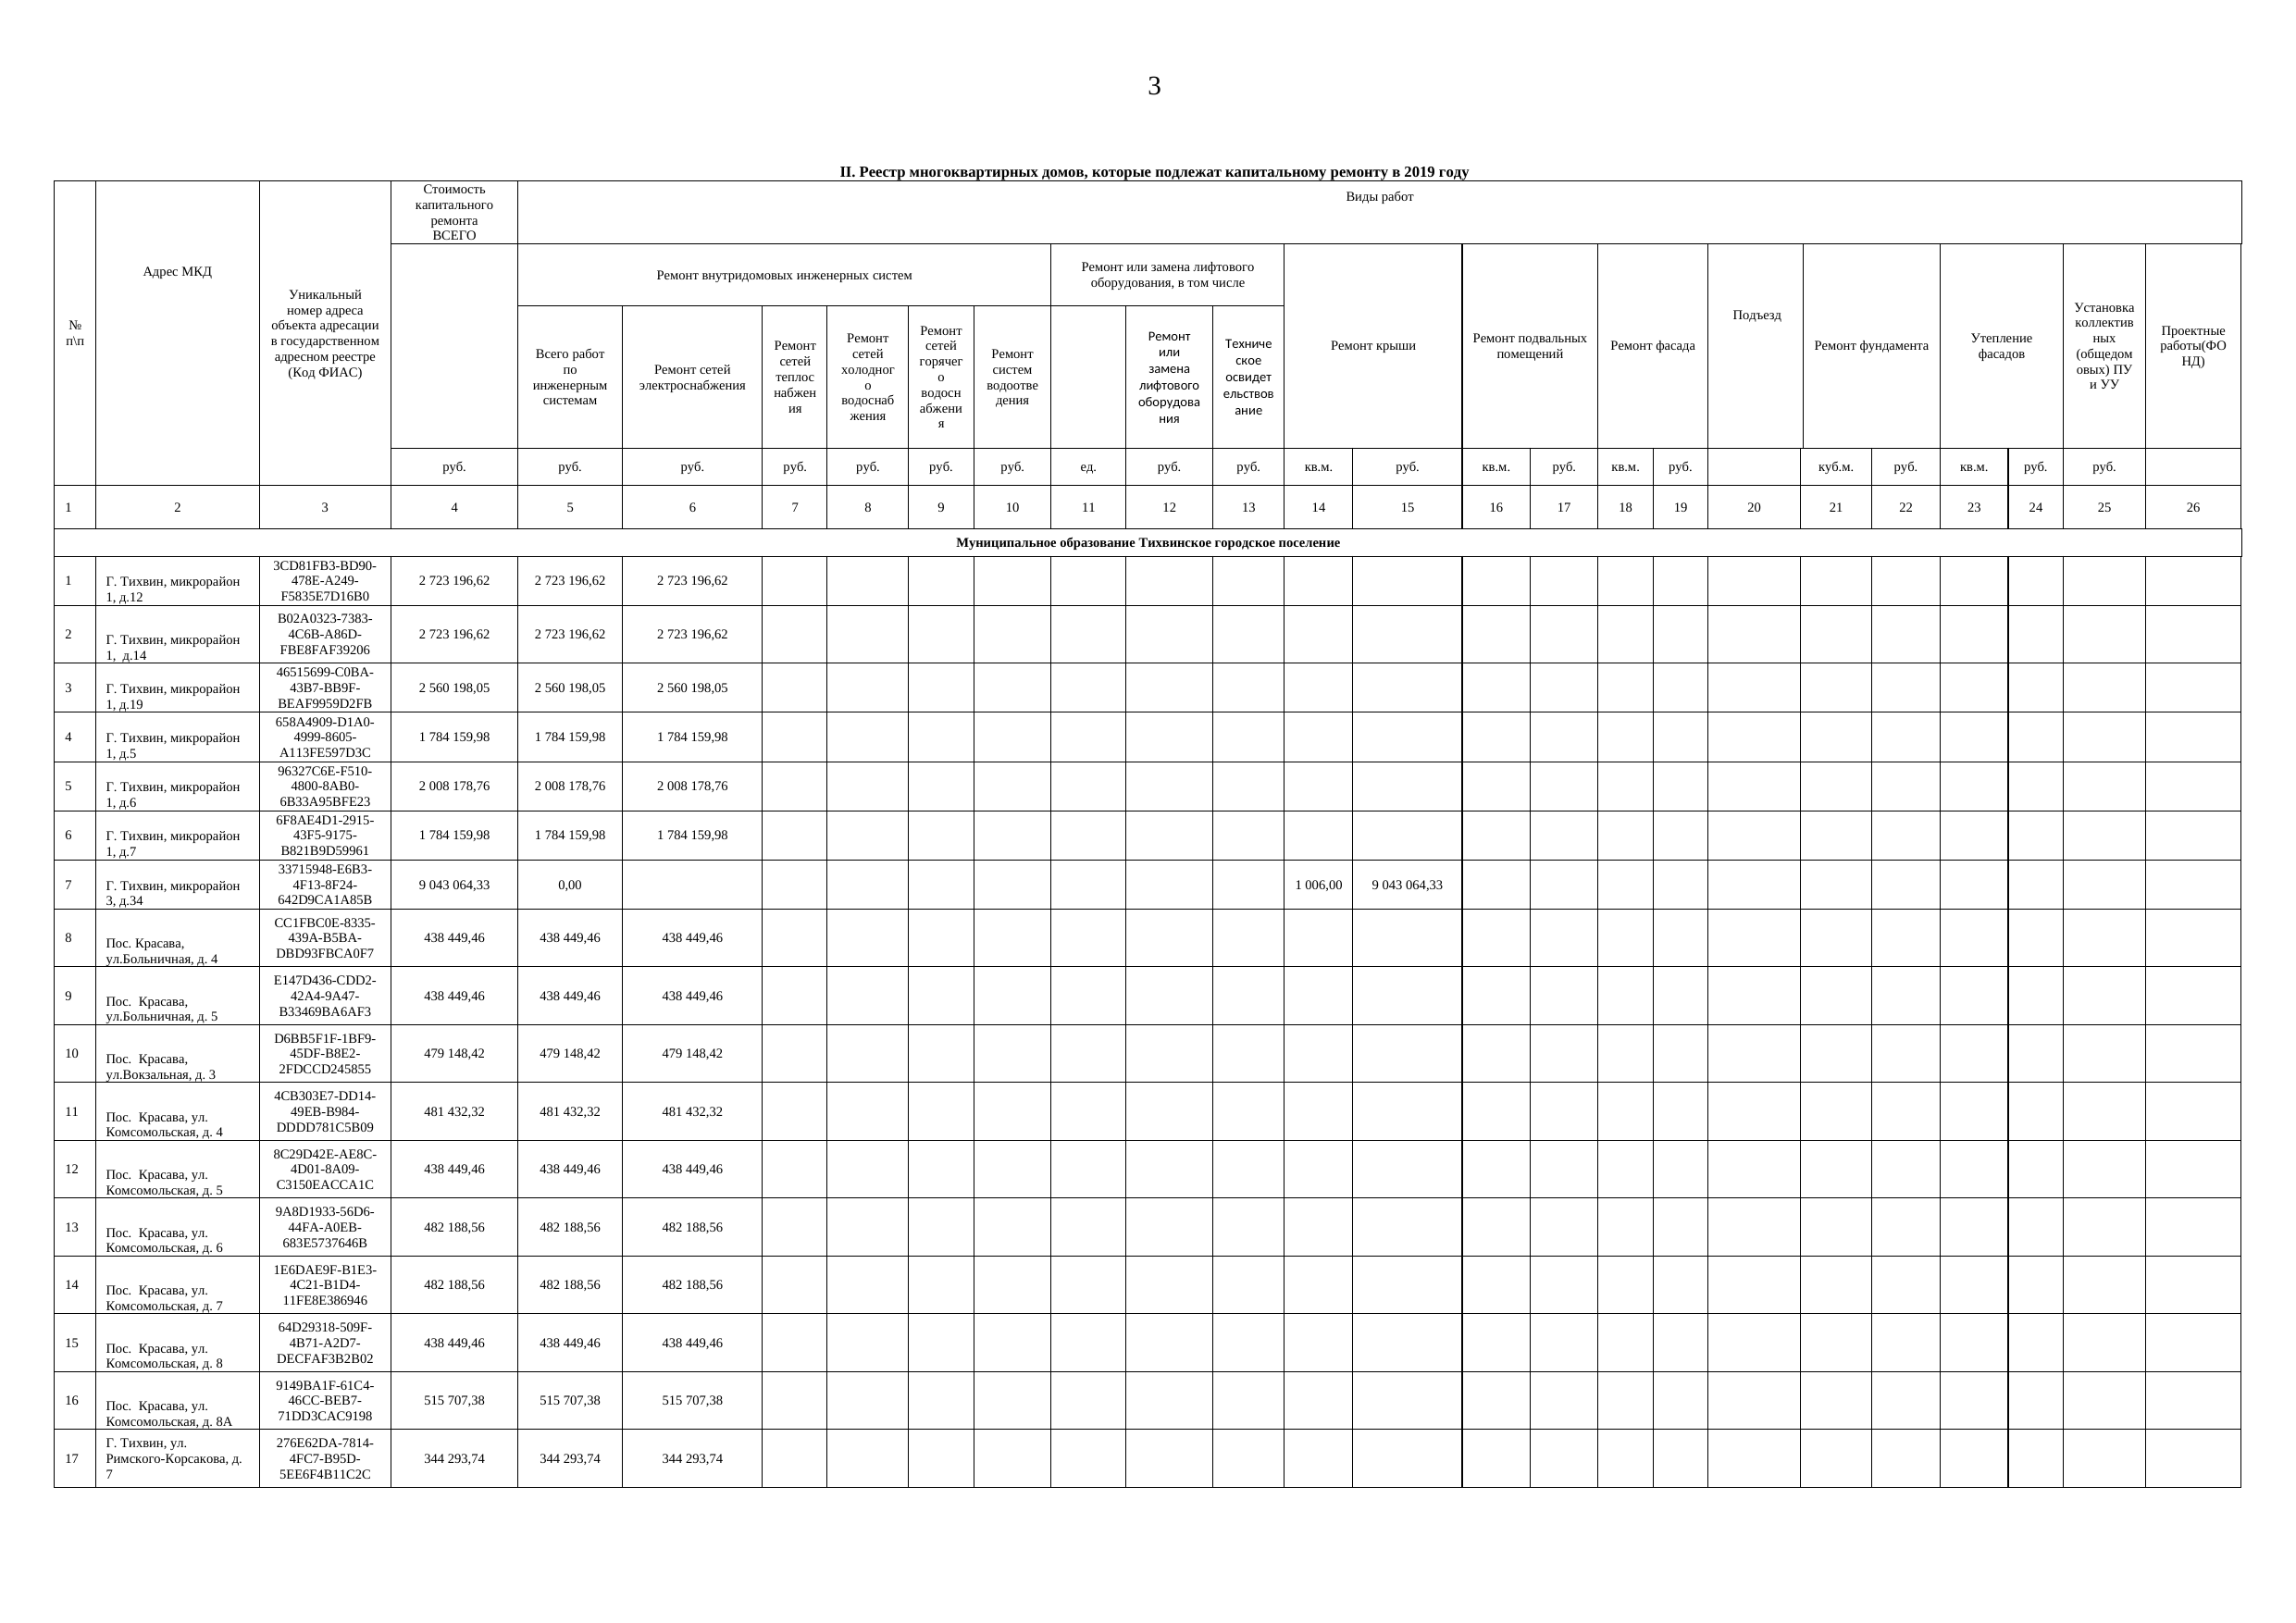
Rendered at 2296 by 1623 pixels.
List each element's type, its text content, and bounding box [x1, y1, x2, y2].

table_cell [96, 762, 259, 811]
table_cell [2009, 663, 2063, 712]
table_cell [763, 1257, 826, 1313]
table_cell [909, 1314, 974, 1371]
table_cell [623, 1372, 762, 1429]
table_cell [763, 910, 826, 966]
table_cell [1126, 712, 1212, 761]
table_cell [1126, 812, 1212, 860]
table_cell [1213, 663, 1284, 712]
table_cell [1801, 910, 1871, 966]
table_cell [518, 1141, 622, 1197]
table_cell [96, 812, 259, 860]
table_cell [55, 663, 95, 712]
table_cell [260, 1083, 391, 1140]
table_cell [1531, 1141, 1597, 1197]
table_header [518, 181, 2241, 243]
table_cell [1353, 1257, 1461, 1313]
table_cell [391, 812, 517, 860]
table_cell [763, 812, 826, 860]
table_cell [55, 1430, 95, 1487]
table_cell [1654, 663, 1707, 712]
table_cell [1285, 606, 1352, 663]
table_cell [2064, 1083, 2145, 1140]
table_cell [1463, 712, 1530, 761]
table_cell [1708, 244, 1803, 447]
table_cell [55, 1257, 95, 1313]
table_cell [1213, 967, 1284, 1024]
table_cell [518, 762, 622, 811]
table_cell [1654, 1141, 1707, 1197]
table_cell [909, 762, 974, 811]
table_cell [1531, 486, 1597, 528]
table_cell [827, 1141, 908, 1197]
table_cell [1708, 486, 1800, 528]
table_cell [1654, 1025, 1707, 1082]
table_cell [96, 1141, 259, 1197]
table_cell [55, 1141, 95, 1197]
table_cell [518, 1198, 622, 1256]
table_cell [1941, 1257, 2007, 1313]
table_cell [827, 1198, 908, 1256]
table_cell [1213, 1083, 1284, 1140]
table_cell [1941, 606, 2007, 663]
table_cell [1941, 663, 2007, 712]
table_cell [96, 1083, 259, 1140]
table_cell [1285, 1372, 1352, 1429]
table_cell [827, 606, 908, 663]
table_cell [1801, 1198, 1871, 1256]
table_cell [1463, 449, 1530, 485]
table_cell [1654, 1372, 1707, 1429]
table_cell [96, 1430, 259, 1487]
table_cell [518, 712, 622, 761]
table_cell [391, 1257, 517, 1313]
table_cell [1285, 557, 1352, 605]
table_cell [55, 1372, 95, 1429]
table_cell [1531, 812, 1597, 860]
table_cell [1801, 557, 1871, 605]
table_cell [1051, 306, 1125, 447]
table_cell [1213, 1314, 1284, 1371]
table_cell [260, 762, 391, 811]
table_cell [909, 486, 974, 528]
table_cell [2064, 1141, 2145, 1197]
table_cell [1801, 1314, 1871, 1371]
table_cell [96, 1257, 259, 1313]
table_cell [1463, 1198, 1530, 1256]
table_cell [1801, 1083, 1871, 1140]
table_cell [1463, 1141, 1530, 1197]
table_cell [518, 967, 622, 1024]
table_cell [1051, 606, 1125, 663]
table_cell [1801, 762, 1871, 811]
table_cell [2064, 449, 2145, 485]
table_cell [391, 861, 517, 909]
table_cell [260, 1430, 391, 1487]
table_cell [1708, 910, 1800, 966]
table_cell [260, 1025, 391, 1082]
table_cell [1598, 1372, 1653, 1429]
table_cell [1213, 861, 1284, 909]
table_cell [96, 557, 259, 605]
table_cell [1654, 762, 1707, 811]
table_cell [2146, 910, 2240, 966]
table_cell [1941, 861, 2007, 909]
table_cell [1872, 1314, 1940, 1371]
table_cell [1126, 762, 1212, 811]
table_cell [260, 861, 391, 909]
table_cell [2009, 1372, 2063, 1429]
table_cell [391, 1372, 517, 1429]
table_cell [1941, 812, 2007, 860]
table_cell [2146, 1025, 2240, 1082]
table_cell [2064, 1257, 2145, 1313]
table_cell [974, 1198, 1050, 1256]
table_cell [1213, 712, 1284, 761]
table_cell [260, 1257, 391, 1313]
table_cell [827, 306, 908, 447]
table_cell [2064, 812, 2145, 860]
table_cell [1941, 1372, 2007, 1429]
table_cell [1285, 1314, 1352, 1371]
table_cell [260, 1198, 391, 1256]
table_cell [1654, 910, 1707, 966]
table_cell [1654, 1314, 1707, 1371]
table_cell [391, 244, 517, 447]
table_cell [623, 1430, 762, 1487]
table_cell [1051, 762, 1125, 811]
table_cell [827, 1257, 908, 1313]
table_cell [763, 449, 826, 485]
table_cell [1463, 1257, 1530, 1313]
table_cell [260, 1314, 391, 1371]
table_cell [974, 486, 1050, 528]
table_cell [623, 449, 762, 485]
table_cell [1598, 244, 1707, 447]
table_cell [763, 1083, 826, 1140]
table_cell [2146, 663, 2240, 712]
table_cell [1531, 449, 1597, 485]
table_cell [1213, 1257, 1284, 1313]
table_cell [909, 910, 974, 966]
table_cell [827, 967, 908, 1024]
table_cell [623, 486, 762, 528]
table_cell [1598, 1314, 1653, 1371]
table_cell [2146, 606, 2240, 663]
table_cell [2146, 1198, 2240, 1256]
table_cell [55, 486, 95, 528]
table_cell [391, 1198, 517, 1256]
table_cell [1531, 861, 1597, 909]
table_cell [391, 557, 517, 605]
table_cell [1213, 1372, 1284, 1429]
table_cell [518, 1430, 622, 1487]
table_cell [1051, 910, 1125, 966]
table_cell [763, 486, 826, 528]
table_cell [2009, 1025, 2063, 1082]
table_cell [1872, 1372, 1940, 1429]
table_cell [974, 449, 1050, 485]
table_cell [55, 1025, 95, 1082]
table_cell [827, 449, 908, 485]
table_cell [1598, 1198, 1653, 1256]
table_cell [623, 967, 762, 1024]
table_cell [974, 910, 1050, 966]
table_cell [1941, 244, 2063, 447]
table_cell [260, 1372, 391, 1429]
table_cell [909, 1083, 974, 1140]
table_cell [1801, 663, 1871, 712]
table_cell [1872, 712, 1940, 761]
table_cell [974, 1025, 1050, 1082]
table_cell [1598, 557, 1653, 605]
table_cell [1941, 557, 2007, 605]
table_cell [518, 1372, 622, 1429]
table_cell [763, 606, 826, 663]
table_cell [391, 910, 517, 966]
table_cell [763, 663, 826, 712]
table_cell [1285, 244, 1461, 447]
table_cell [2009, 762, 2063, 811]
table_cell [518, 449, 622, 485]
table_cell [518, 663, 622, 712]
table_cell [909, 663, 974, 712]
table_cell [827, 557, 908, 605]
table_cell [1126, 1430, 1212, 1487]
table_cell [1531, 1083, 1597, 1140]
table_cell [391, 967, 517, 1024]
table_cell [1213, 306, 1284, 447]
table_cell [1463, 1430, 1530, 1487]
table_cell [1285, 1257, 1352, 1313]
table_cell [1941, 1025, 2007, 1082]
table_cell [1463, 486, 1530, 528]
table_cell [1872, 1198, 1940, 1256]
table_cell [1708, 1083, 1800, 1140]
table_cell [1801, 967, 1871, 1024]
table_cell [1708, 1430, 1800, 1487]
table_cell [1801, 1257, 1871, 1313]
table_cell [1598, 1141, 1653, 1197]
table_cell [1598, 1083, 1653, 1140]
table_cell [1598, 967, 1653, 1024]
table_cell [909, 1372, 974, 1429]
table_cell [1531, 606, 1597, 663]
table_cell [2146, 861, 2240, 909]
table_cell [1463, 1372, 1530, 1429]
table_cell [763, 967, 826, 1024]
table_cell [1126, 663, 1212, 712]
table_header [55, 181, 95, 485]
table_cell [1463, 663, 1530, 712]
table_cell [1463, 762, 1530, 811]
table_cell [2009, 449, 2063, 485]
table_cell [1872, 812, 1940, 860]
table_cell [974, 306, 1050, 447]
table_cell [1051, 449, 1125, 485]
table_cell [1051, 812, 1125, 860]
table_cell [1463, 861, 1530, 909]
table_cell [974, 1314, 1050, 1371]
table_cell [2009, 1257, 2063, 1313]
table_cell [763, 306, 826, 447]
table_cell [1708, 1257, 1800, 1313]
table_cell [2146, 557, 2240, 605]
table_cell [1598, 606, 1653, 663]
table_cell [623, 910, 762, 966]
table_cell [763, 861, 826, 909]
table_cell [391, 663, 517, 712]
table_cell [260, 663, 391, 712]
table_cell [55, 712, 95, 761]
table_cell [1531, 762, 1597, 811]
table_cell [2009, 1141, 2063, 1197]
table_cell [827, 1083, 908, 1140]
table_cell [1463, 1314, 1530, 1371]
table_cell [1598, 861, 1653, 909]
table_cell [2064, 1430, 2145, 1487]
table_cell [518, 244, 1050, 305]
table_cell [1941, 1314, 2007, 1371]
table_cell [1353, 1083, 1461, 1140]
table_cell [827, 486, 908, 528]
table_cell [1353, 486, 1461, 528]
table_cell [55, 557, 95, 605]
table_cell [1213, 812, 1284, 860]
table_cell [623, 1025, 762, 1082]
text II. Реестр многоквартирных домов, которые подлежат капитальному ремонту в 2019 году [95, 163, 2214, 180]
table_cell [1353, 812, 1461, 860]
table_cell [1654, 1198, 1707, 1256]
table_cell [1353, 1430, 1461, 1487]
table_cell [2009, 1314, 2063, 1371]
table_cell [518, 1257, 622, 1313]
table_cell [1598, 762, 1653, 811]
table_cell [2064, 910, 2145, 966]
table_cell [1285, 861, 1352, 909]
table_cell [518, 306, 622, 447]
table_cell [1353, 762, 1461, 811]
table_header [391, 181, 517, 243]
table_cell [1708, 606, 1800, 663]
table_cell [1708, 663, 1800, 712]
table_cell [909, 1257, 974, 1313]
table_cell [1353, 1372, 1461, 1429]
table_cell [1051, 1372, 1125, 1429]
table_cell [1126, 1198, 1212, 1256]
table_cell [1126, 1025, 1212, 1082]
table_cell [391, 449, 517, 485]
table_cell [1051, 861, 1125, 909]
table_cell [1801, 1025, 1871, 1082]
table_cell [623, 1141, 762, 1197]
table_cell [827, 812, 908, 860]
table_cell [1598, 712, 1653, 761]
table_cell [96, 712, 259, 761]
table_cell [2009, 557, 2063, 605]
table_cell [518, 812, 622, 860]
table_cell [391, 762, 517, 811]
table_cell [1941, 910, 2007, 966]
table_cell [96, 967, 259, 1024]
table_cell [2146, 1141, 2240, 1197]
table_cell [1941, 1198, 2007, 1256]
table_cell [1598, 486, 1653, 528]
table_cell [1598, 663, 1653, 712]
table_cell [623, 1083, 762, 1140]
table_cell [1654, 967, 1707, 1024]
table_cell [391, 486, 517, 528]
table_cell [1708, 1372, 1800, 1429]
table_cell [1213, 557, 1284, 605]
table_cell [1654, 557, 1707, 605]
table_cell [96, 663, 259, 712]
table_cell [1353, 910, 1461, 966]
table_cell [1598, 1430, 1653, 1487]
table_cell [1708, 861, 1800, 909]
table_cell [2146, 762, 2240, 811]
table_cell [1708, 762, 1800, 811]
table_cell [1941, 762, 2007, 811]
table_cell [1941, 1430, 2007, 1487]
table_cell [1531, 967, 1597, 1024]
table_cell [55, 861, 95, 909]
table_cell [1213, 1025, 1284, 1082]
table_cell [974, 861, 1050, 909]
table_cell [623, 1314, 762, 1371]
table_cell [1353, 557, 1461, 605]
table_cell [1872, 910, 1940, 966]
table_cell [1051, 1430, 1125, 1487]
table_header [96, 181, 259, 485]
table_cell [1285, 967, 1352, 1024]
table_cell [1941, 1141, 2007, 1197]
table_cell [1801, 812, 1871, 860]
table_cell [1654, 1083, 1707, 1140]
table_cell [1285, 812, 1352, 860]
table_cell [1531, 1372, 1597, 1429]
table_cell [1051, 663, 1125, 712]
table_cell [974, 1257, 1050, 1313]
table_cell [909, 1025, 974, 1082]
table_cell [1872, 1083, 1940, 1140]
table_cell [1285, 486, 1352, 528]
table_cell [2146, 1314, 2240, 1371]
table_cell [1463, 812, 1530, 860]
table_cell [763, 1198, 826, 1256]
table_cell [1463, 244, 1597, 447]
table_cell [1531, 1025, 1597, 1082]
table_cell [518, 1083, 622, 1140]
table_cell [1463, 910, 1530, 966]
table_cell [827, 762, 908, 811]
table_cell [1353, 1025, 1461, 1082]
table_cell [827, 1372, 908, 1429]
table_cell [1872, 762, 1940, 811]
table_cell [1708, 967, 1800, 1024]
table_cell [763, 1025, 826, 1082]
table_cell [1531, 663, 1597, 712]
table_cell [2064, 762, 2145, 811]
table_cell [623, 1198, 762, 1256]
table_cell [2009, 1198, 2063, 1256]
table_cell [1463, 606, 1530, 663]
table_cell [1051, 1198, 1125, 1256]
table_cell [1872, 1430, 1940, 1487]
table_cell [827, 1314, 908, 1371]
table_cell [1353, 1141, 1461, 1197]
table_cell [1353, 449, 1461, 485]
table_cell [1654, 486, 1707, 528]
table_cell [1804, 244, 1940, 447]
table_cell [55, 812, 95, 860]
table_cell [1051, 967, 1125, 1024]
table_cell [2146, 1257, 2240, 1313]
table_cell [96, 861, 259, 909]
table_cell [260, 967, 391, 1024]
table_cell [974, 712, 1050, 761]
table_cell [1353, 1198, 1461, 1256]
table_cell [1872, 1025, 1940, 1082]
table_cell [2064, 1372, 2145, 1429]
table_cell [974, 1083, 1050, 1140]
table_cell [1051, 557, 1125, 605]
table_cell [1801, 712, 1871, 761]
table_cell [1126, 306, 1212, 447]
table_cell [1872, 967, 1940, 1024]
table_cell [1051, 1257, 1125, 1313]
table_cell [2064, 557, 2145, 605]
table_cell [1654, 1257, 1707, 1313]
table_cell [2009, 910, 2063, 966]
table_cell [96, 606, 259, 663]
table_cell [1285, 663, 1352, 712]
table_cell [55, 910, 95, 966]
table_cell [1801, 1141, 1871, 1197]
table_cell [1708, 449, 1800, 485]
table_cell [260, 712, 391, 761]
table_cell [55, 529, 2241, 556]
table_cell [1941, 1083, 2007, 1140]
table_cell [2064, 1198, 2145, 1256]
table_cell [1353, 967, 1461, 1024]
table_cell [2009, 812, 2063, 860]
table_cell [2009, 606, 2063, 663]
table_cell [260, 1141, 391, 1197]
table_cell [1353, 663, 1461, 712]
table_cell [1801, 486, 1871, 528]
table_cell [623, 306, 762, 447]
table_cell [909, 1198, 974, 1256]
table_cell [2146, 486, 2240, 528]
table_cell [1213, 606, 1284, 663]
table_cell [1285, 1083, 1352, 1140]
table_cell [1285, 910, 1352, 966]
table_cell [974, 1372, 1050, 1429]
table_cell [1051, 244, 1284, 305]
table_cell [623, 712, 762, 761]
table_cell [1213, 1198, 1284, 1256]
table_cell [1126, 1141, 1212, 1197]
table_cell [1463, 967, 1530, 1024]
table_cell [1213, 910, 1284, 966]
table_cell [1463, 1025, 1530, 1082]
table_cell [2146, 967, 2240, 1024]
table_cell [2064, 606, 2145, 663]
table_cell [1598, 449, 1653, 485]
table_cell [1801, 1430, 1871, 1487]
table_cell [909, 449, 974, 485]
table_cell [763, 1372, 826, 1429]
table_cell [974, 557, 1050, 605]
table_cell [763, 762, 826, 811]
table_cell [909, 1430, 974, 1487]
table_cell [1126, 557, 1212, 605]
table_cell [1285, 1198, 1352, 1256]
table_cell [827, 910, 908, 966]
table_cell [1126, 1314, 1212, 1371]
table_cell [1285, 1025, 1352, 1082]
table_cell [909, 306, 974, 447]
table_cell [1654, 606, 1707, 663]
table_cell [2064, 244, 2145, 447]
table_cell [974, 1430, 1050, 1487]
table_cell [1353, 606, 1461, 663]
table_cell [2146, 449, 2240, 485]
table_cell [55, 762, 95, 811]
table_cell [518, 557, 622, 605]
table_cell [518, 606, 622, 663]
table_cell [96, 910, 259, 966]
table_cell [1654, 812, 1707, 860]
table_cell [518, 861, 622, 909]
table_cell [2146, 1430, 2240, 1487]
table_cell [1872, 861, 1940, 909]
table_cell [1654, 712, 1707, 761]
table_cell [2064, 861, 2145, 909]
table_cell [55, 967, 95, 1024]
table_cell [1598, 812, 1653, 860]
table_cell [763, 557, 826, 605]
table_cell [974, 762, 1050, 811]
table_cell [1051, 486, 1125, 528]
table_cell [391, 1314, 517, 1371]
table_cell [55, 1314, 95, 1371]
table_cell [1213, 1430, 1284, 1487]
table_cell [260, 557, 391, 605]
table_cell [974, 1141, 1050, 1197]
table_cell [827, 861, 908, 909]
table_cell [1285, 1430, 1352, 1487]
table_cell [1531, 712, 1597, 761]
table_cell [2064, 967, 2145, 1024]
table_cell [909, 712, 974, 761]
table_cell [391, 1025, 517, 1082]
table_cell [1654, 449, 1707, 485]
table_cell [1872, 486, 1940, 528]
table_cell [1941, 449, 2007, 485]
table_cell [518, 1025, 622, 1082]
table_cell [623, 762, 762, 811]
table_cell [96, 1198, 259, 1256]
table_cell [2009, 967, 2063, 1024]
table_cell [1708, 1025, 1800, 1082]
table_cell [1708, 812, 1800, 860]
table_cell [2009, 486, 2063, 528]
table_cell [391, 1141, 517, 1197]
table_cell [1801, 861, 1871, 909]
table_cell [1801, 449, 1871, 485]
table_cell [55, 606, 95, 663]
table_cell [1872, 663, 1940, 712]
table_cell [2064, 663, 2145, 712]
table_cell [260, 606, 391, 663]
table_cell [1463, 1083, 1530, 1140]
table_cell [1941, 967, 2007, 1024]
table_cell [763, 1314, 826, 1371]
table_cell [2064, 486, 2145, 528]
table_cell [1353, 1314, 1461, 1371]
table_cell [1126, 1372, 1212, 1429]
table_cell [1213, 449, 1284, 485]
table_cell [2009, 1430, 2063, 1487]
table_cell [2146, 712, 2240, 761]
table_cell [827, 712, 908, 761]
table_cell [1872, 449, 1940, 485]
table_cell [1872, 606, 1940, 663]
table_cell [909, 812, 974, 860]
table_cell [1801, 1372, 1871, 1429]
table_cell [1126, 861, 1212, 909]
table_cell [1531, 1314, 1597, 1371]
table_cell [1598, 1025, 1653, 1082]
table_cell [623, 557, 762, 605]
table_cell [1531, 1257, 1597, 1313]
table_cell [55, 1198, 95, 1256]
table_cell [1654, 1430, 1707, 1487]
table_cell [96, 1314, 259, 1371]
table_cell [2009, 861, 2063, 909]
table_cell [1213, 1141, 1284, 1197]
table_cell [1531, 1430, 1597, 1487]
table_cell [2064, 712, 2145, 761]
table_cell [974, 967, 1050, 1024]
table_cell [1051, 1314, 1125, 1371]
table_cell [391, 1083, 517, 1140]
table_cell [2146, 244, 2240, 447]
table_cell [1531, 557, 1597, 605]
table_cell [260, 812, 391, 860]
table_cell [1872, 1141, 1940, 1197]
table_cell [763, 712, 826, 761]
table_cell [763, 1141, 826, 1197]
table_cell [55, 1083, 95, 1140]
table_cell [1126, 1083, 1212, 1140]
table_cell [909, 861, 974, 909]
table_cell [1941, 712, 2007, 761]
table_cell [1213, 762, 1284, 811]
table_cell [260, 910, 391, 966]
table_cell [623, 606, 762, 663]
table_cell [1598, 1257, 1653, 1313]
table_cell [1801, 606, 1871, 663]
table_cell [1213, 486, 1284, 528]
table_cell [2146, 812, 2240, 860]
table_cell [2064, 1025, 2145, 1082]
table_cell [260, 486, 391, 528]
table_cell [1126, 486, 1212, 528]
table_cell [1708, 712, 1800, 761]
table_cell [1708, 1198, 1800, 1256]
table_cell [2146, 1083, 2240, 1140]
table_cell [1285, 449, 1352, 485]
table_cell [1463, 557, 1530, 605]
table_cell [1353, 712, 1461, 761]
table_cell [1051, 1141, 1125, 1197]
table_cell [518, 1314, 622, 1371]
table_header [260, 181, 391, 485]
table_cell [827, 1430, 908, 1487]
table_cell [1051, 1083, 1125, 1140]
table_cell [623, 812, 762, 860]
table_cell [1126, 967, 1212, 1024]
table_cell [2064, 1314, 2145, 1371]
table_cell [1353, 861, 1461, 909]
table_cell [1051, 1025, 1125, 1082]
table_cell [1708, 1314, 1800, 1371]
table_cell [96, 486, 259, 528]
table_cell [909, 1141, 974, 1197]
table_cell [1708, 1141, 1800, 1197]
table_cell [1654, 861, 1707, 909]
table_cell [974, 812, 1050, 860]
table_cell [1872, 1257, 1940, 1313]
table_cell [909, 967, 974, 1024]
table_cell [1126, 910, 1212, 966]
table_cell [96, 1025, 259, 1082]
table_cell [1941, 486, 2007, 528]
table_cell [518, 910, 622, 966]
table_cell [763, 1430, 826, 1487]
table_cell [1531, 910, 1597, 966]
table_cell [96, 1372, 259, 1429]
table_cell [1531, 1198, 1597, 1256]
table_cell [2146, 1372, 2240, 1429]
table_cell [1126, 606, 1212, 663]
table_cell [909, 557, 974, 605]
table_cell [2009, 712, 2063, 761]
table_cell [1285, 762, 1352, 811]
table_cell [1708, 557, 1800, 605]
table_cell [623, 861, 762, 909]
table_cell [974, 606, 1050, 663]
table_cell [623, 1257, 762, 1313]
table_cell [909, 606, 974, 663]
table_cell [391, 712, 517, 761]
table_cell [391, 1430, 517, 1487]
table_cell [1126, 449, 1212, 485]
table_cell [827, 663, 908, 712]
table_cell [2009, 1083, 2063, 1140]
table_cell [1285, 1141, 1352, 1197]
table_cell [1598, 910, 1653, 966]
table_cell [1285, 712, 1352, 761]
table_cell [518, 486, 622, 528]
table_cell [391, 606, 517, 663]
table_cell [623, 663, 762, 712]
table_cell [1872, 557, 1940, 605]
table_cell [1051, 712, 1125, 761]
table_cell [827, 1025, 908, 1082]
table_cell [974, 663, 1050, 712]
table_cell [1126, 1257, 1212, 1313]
